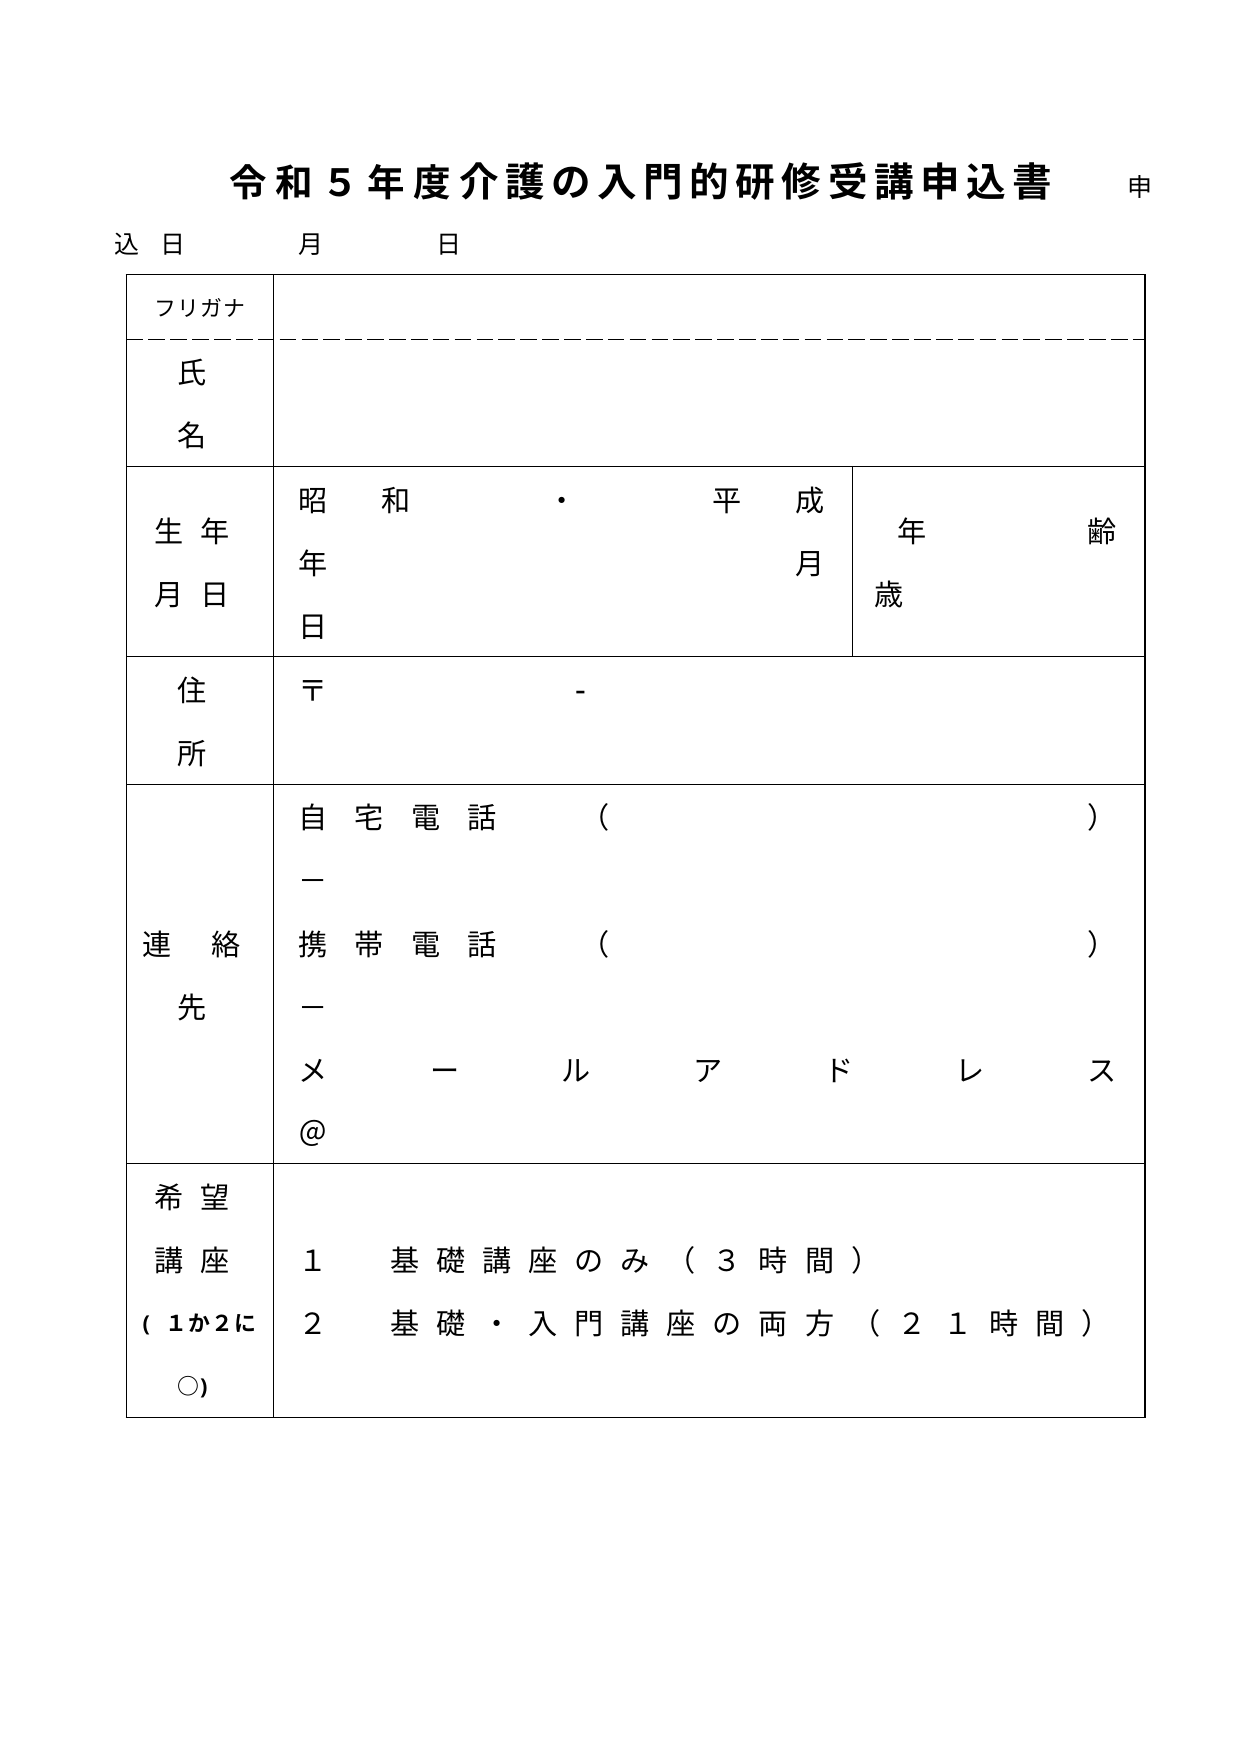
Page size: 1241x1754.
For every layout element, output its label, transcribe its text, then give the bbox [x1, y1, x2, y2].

table_cell 自宅電話 （ ） － 携帯電話 （ ） － メールアドレス ＠ [274, 785, 1144, 1163]
table_cell [274, 339, 1144, 466]
text 令和５年度介護の入門的研修受講申込書 申込日 月 日 [114, 148, 1217, 274]
table_cell 連 絡 先 [127, 785, 273, 1163]
table_cell 生年月日 [127, 467, 273, 656]
table_cell １ 基礎講座のみ（３時間） ２ 基礎・入門講座の両方（２１時間） [274, 1164, 1144, 1417]
table_cell 昭和 ・ 平成 年 月 日 [274, 467, 852, 656]
table_header [274, 275, 1144, 338]
table_cell 住 所 [127, 657, 273, 783]
table_cell 氏 名 [127, 339, 273, 466]
table_cell 希望講座 (１か２に○) [127, 1164, 273, 1417]
table_cell 〒 - [274, 657, 1144, 783]
table_header フリガナ [127, 275, 273, 338]
table_cell 年齢 歳 [853, 467, 1144, 656]
